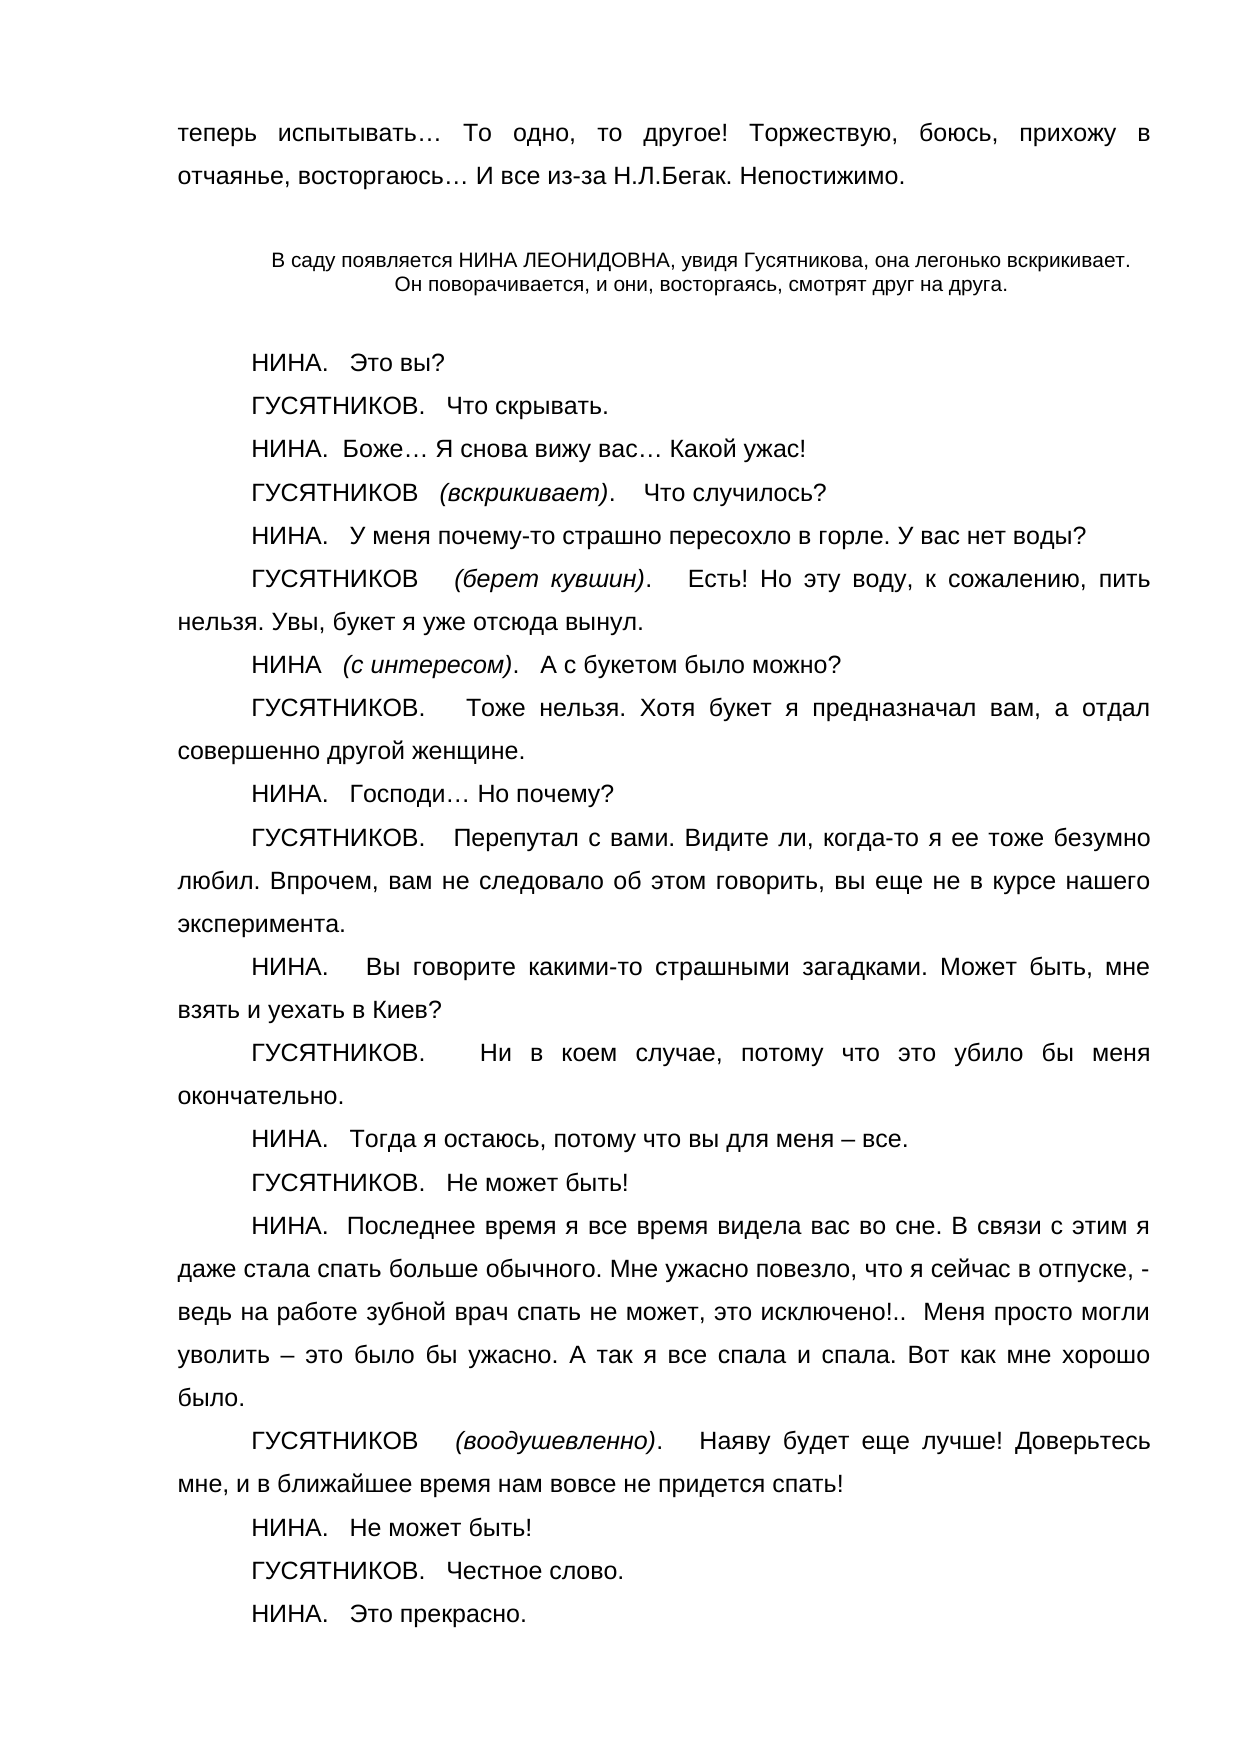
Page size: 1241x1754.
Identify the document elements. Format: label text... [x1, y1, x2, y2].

text НИНА. Это вы? [177, 348, 1152, 377]
text НИНА (с интересом). А с букетом было можно? [177, 650, 1152, 679]
text ГУСЯТНИКОВ (вскрикивает). Что случилось? [177, 477, 1152, 506]
text ГУСЯТНИКОВ (берет кувшин). Есть! Но эту воду, к сожалению, пить нельзя. Увы, букет я уже отсюда вынул. [177, 564, 1152, 636]
text ГУСЯТНИКОВ. Тоже нельзя. Хотя букет я предназначал вам, а отдал совершенно другой женщине. [177, 693, 1152, 765]
text НИНА. Не может быть! [177, 1512, 1152, 1541]
text НИНА. Это прекрасно. [177, 1599, 1152, 1627]
text Он поворачивается, и они, восторгаясь, смотрят друг на друга. [177, 271, 1152, 295]
text ГУСЯТНИКОВ. Ни в коем случае, потому что это убило бы меня окончательно. [177, 1038, 1152, 1110]
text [177, 118, 1152, 190]
text ГУСЯТНИКОВ. Перепутал с вами. Видите ли, когда-то я ее тоже безумно любил. Впрочем, вам не следовало об этом говорить, вы еще не в курсе нашего эксперимента. [177, 822, 1152, 937]
text НИНА. Вы говорите какими-то страшными загадками. Может быть, мне взять и уехать в Киев? [177, 952, 1152, 1024]
text ГУСЯТНИКОВ. Что скрывать. [177, 391, 1152, 420]
text ГУСЯТНИКОВ. Честное слово. [177, 1556, 1152, 1584]
text НИНА. Боже… Я снова вижу вас… Какой ужас! [177, 434, 1152, 463]
text В саду появляется НИНА ЛЕОНИДОВНА, увидя Гусятникова, она легонько вскрикивает. [177, 247, 1152, 271]
text НИНА. Последнее время я все время видела вас во сне. В связи с этим я даже стала спать больше обычного. Мне ужасно повезло, что я сейчас в отпуске, - ведь на работе зубной врач спать не может, это исключено!.. Меня просто могли уволить – это было бы ужасно. А так я все спала и спала. Вот как мне хорошо было. [177, 1211, 1152, 1412]
text ГУСЯТНИКОВ. Не может быть! [177, 1167, 1152, 1196]
text НИНА. Тогда я остаюсь, потому что вы для меня – все. [177, 1124, 1152, 1153]
text НИНА. Господи… Но почему? [177, 779, 1152, 808]
text НИНА. У меня почему-то страшно пересохло в горле. У вас нет воды? [177, 521, 1152, 549]
text ГУСЯТНИКОВ (воодушевленно). Наяву будет еще лучше! Доверьтесь мне, и в ближайшее время нам вовсе не придется спать! [177, 1426, 1152, 1498]
